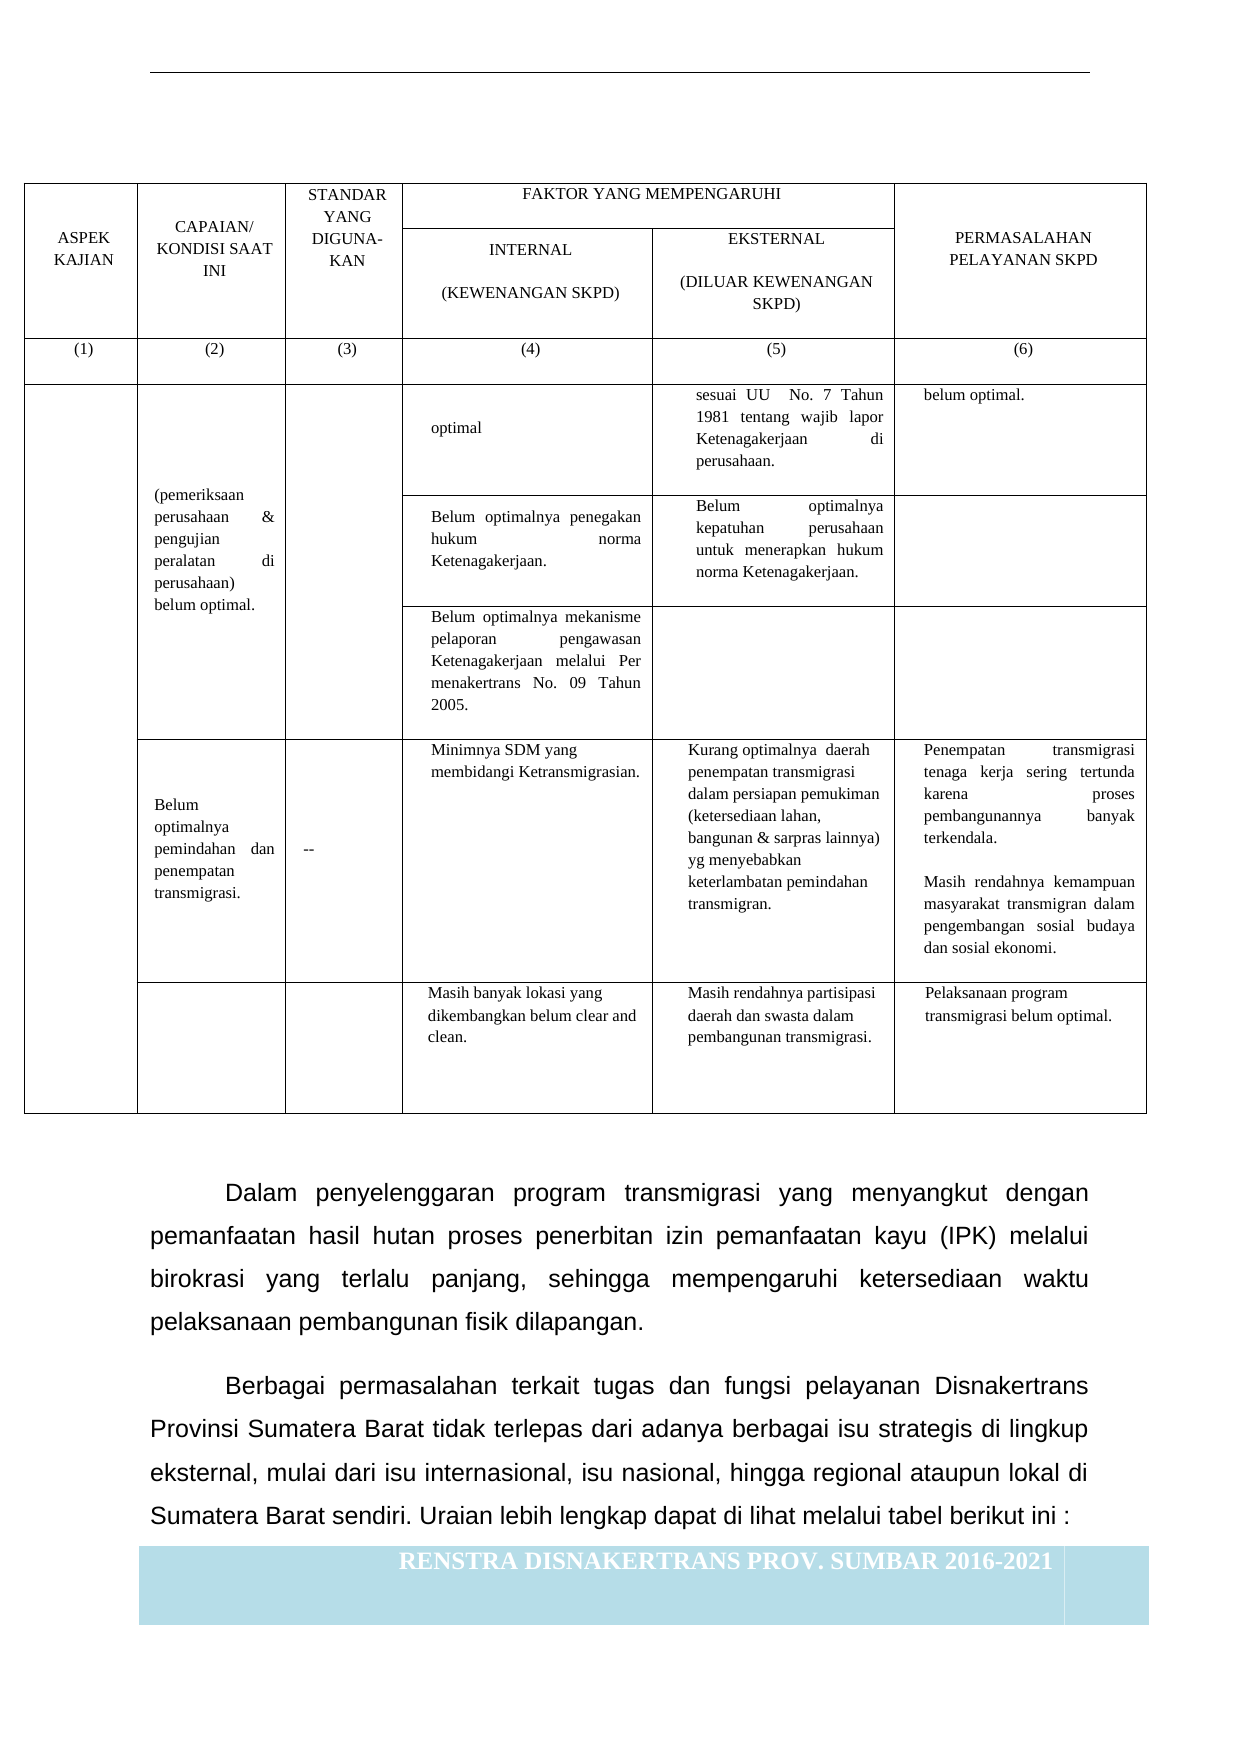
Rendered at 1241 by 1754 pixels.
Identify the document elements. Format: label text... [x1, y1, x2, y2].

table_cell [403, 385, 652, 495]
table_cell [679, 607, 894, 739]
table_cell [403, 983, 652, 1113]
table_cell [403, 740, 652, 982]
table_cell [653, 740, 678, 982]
text Dalam penyelenggaran program transmigrasi yang menyangkut dengan pemanfaatan hasil hutan proses penerbitan izin pemanfaatan kayu (IPK) melalui birokrasi yang terlalu panjang, sehingga mempengaruhi ketersediaan waktu pelaksanaan pembangunan fisik dilapangan. [150, 1178, 1090, 1336]
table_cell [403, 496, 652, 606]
table_header Capaian/Kondisi Saat ini [138, 184, 285, 338]
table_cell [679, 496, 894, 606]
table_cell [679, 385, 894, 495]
table_cell (1) [25, 339, 137, 383]
table_header Standar yang Diguna-kan [286, 184, 402, 338]
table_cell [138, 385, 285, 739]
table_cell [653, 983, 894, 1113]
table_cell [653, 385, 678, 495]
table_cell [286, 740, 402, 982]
table_cell (6) [895, 339, 1146, 383]
table_header Permasalahan Pelayanan SKPD [895, 184, 1146, 338]
table_cell (3) [286, 339, 402, 383]
table_header Aspek Kajian [25, 184, 137, 338]
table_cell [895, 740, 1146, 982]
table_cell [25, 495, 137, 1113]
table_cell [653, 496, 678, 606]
table_cell INTERNAL (KEWENANGAN SKPD) [403, 229, 652, 338]
table_cell (5) [653, 339, 894, 383]
text Berbagai permasalahan terkait tugas dan fungsi pelayanan Disnakertrans Provinsi Sumatera Barat tidak terlepas dari adanya berbagai isu strategis di lingkup eksternal, mulai dari isu internasional, isu nasional, hingga regional ataupun lokal di Sumatera Barat sendiri. Uraian lebih lengkap dapat di lihat melalui tabel berikut ini : [150, 1371, 1090, 1529]
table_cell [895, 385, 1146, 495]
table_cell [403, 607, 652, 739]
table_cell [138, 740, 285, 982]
table_header Faktor yang Mempengaruhi [403, 184, 894, 228]
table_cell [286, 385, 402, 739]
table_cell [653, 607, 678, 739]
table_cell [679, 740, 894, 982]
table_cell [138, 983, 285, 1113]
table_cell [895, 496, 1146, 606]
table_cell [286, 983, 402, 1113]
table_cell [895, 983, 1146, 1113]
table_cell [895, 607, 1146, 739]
table_cell EKSTERNAL (DILUAR KEWENANGAN SKPD) [653, 229, 894, 338]
table_cell (4) [403, 339, 652, 383]
table_cell (2) [138, 339, 285, 383]
